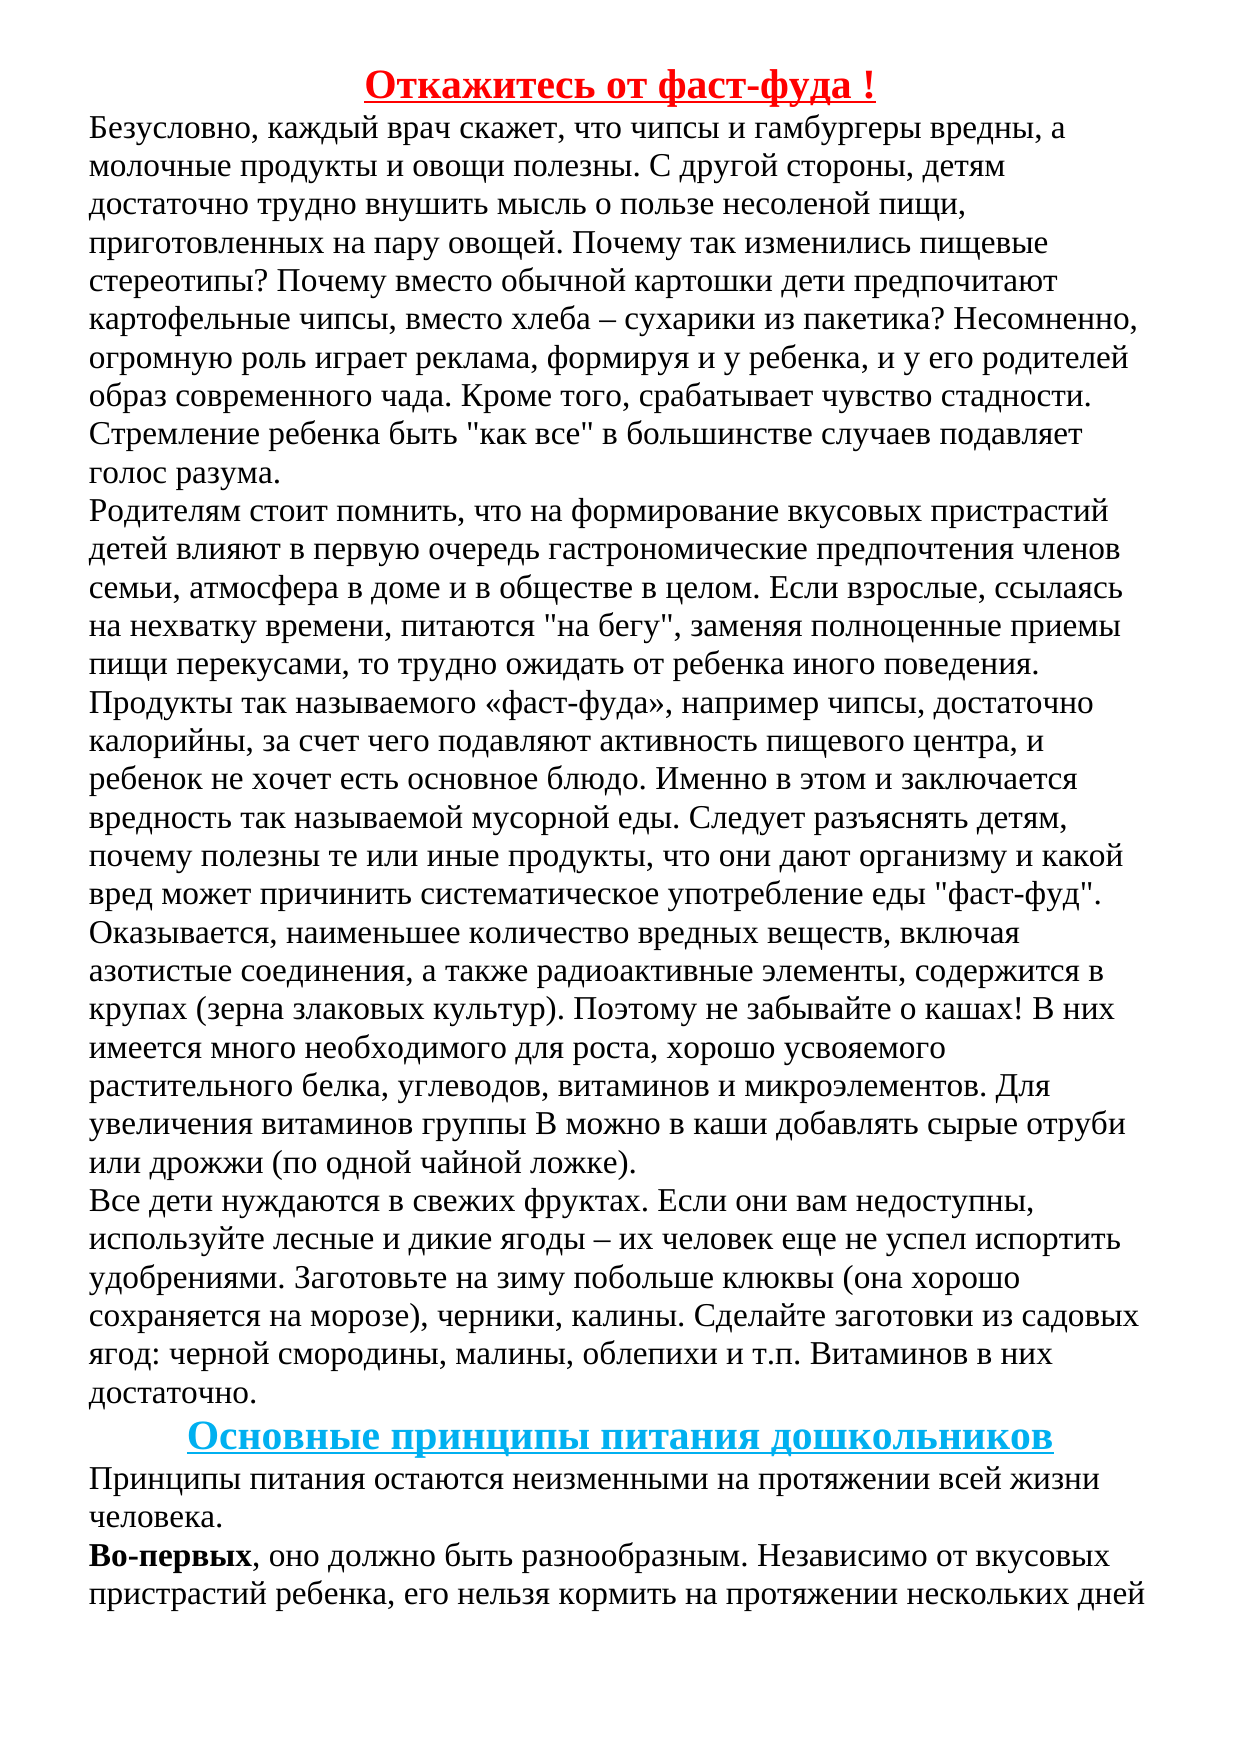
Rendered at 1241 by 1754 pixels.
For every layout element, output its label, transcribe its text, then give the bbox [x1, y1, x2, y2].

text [89, 1535, 1152, 1612]
text Основные принципы питания дошкольников [89, 1410, 1152, 1458]
text Принципы питания остаются неизменными на протяжении всей жизни человека. [89, 1458, 1152, 1535]
text Откажитесь от фаст-фуда ! [89, 59, 1152, 107]
text Безусловно, каждый врач скажет, что чипсы и гамбургеры вредны, а молочные продукты и овощи полезны. С другой стороны, детям достаточно трудно внушить мысль о пользе несоленой пищи, приготовленных на пару овощей. Почему так изменились пищевые стереотипы? Почему вместо обычной картошки дети предпочитают картофельные чипсы, вместо хлеба – сухарики из пакетика? Несомненно, огромную роль играет реклама, формируя и у ребенка, и у его родителей образ современного чада. Кроме того, срабатывает чувство стадности. Стремление ребенка быть "как все" в большинстве случаев подавляет голос разума. [89, 107, 1152, 490]
text Родителям стоит помнить, что на формирование вкусовых пристрастий детей влияют в первую очередь гастрономические предпочтения членов семьи, атмосфера в доме и в обществе в целом. Если взрослые, ссылаясь на нехватку времени, питаются "на бегу", заменяя полноценные приемы пищи перекусами, то трудно ожидать от ребенка иного поведения. Продукты так называемого «фаст-фуда», например чипсы, достаточно калорийны, за счет чего подавляют активность пищевого центра, и ребенок не хочет есть основное блюдо. Именно в этом и заключается вредность так называемой мусорной еды. Следует разъяснять детям, почему полезны те или иные продукты, что они дают организму и какой вред может причинить систематическое употребление еды "фаст-фуд". Оказывается, наименьшее количество вредных веществ, включая азотистые соединения, а также радиоактивные элементы, содержится в крупах (зерна злаковых культур). Поэтому не забывайте о кашах! В них имеется много необходимого для роста, хорошо усвояемого растительного белка, углеводов, витаминов и микроэлементов. Для увеличения витаминов группы B можно в каши добавлять сырые отруби или дрожжи (по одной чайной ложке). Все дети нуждаются в свежих фруктах. Если они вам недоступны, используйте лесные и дикие ягоды – их человек еще не успел испортить удобрениями. Заготовьте на зиму побольше клюквы (она хорошо сохраняется на морозе), черники, калины. Сделайте заготовки из садовых ягод: черной смородины, малины, облепихи и т.п. Витаминов в них достаточно. [89, 490, 1152, 1410]
